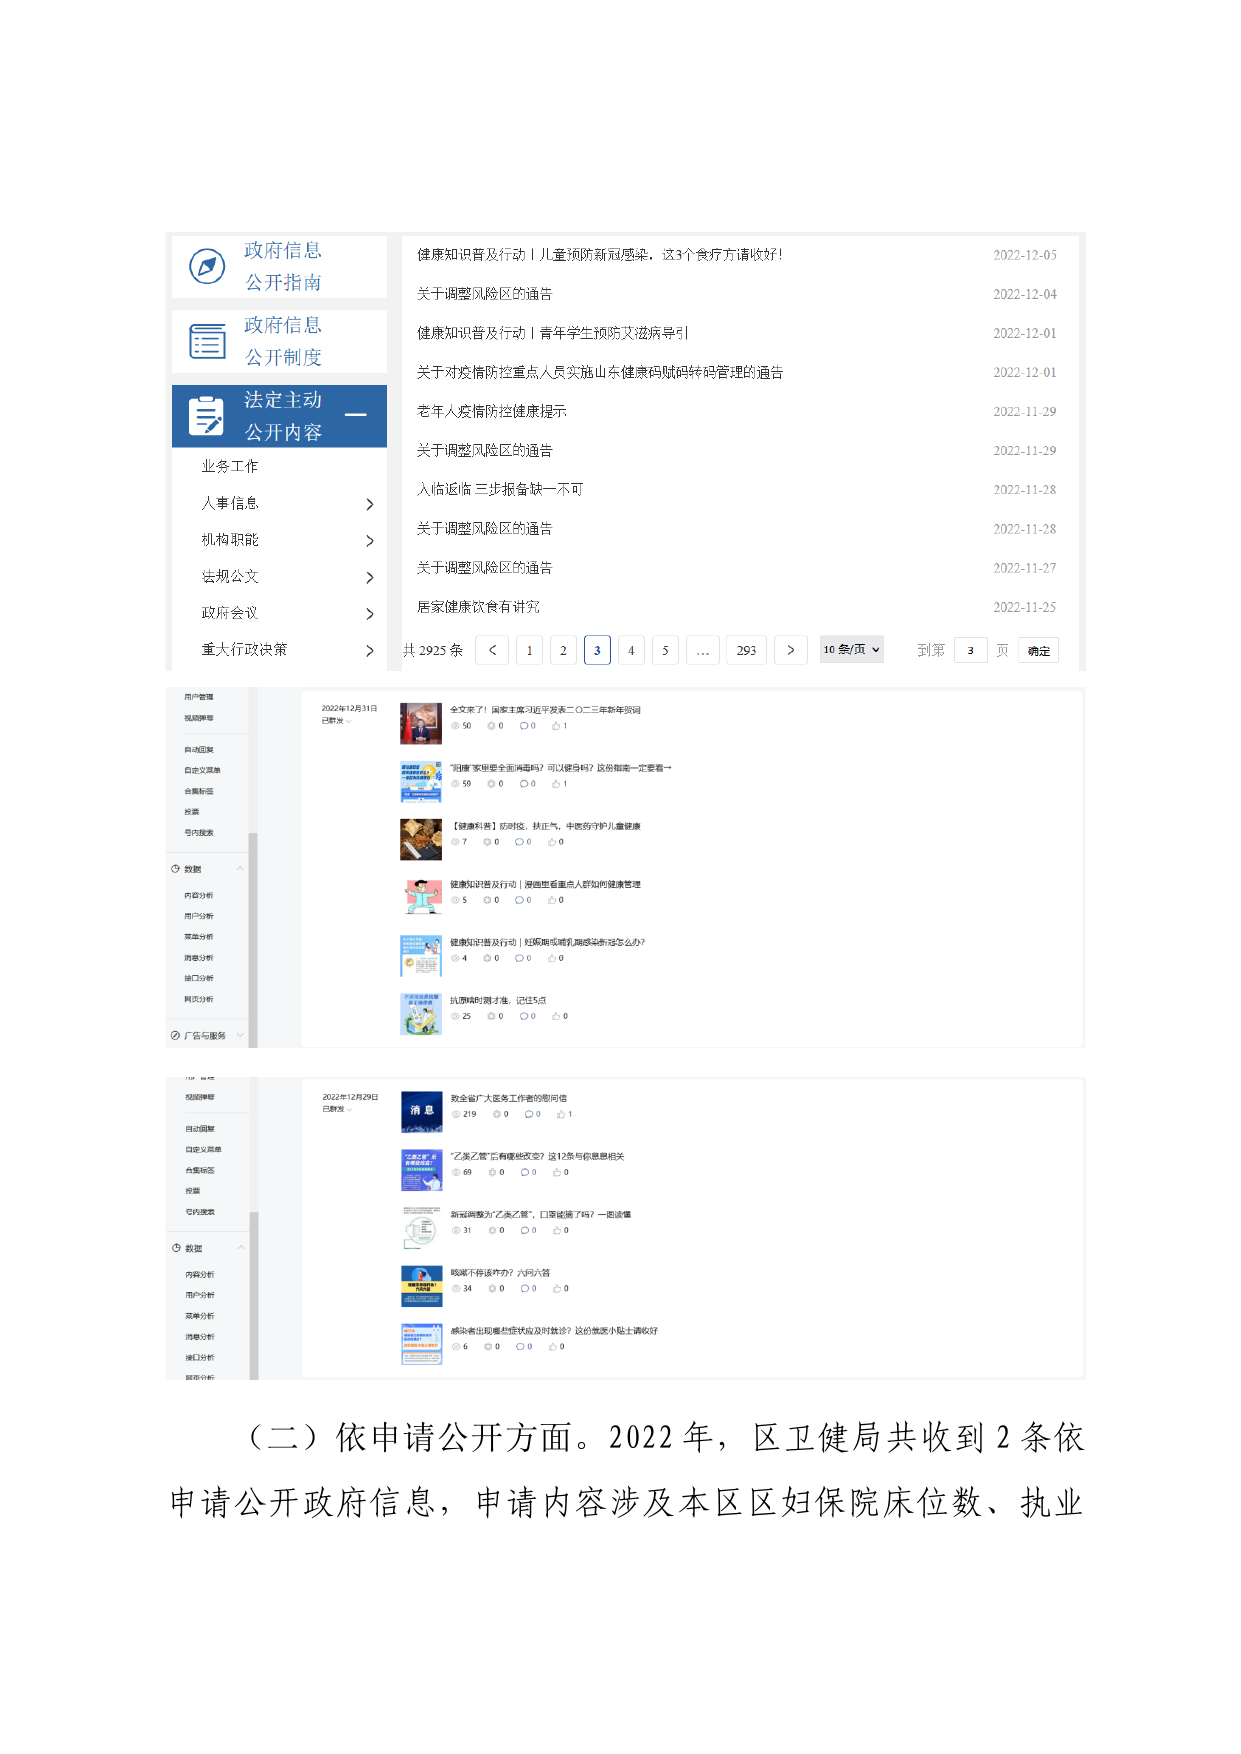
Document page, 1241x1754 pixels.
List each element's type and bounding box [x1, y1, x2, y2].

picture [165, 1077, 1086, 1380]
picture [165, 687, 1086, 1048]
text [165, 1403, 1087, 1533]
picture [165, 232, 1086, 671]
